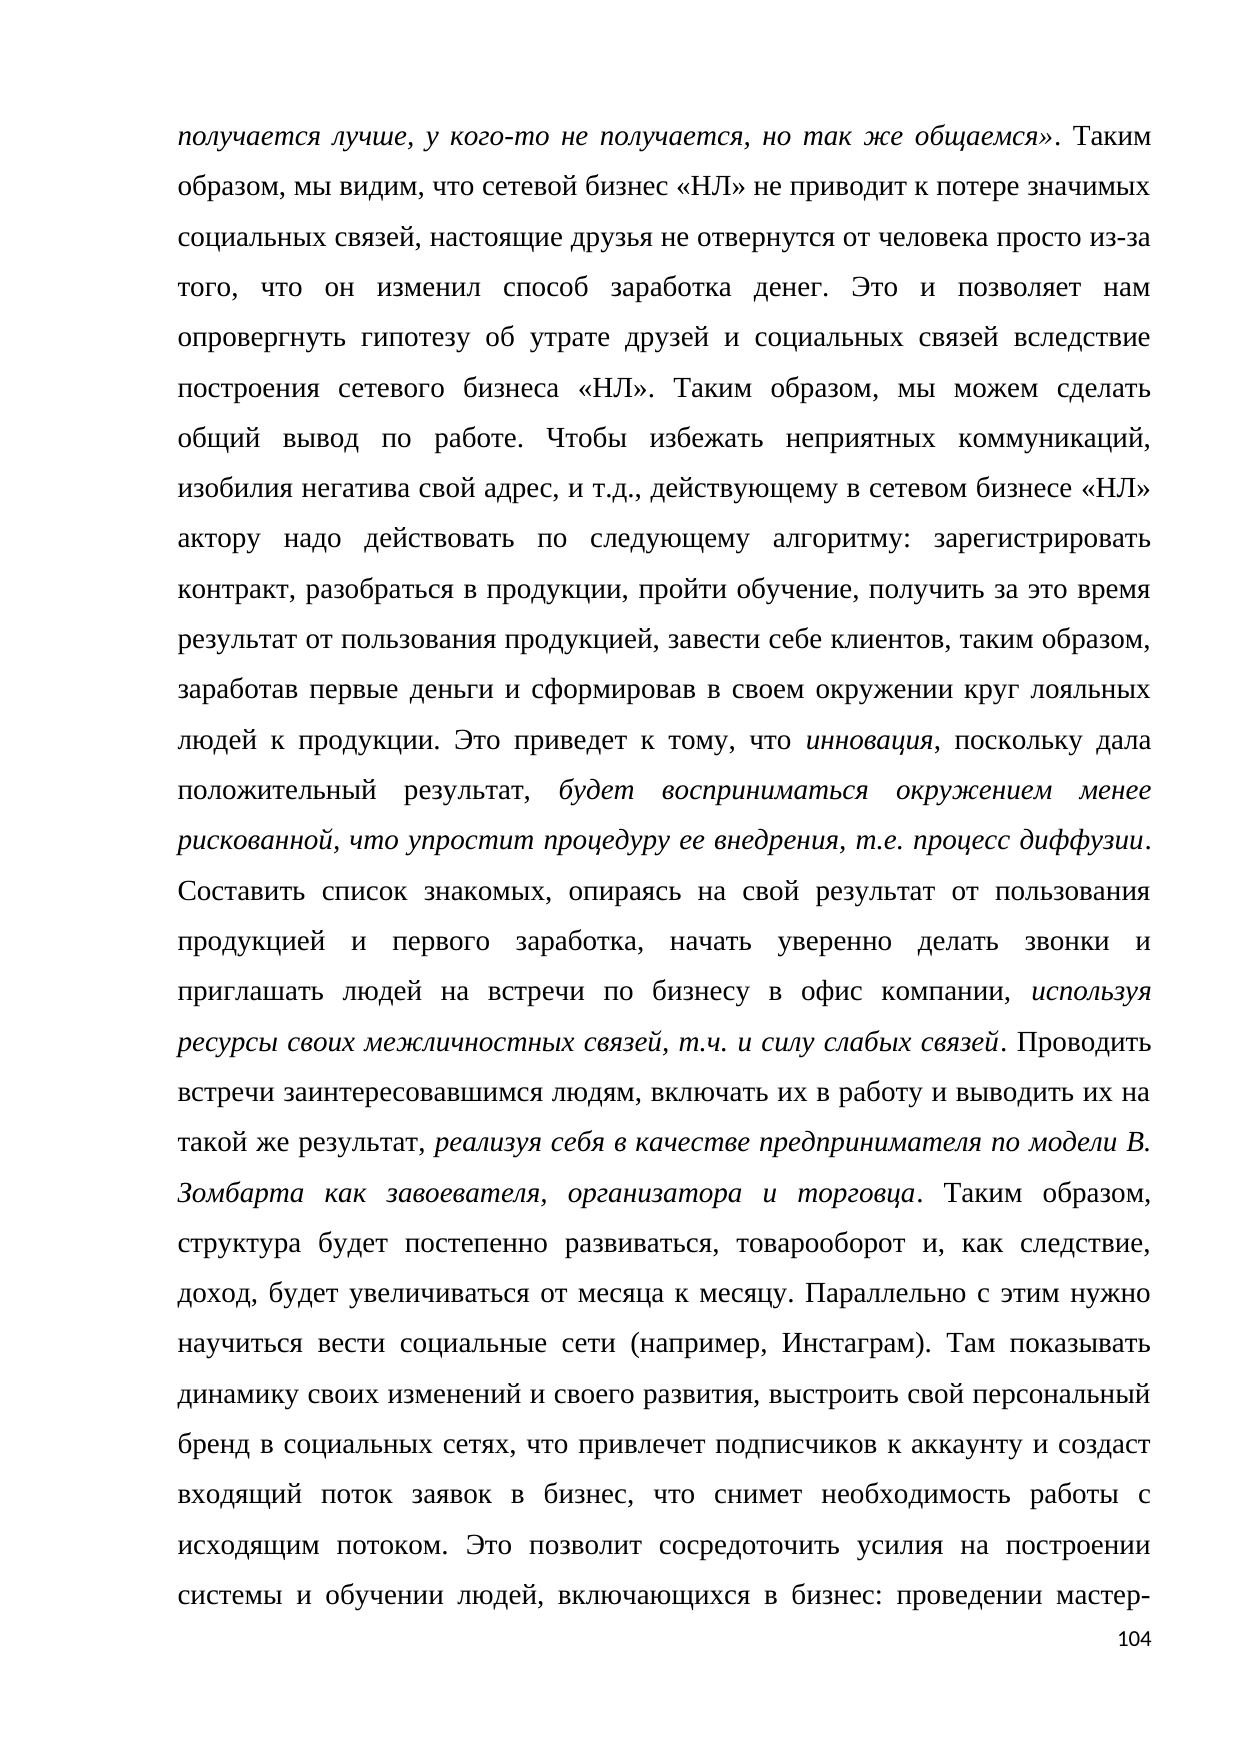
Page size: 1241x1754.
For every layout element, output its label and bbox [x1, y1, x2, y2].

text [177, 118, 1152, 1611]
